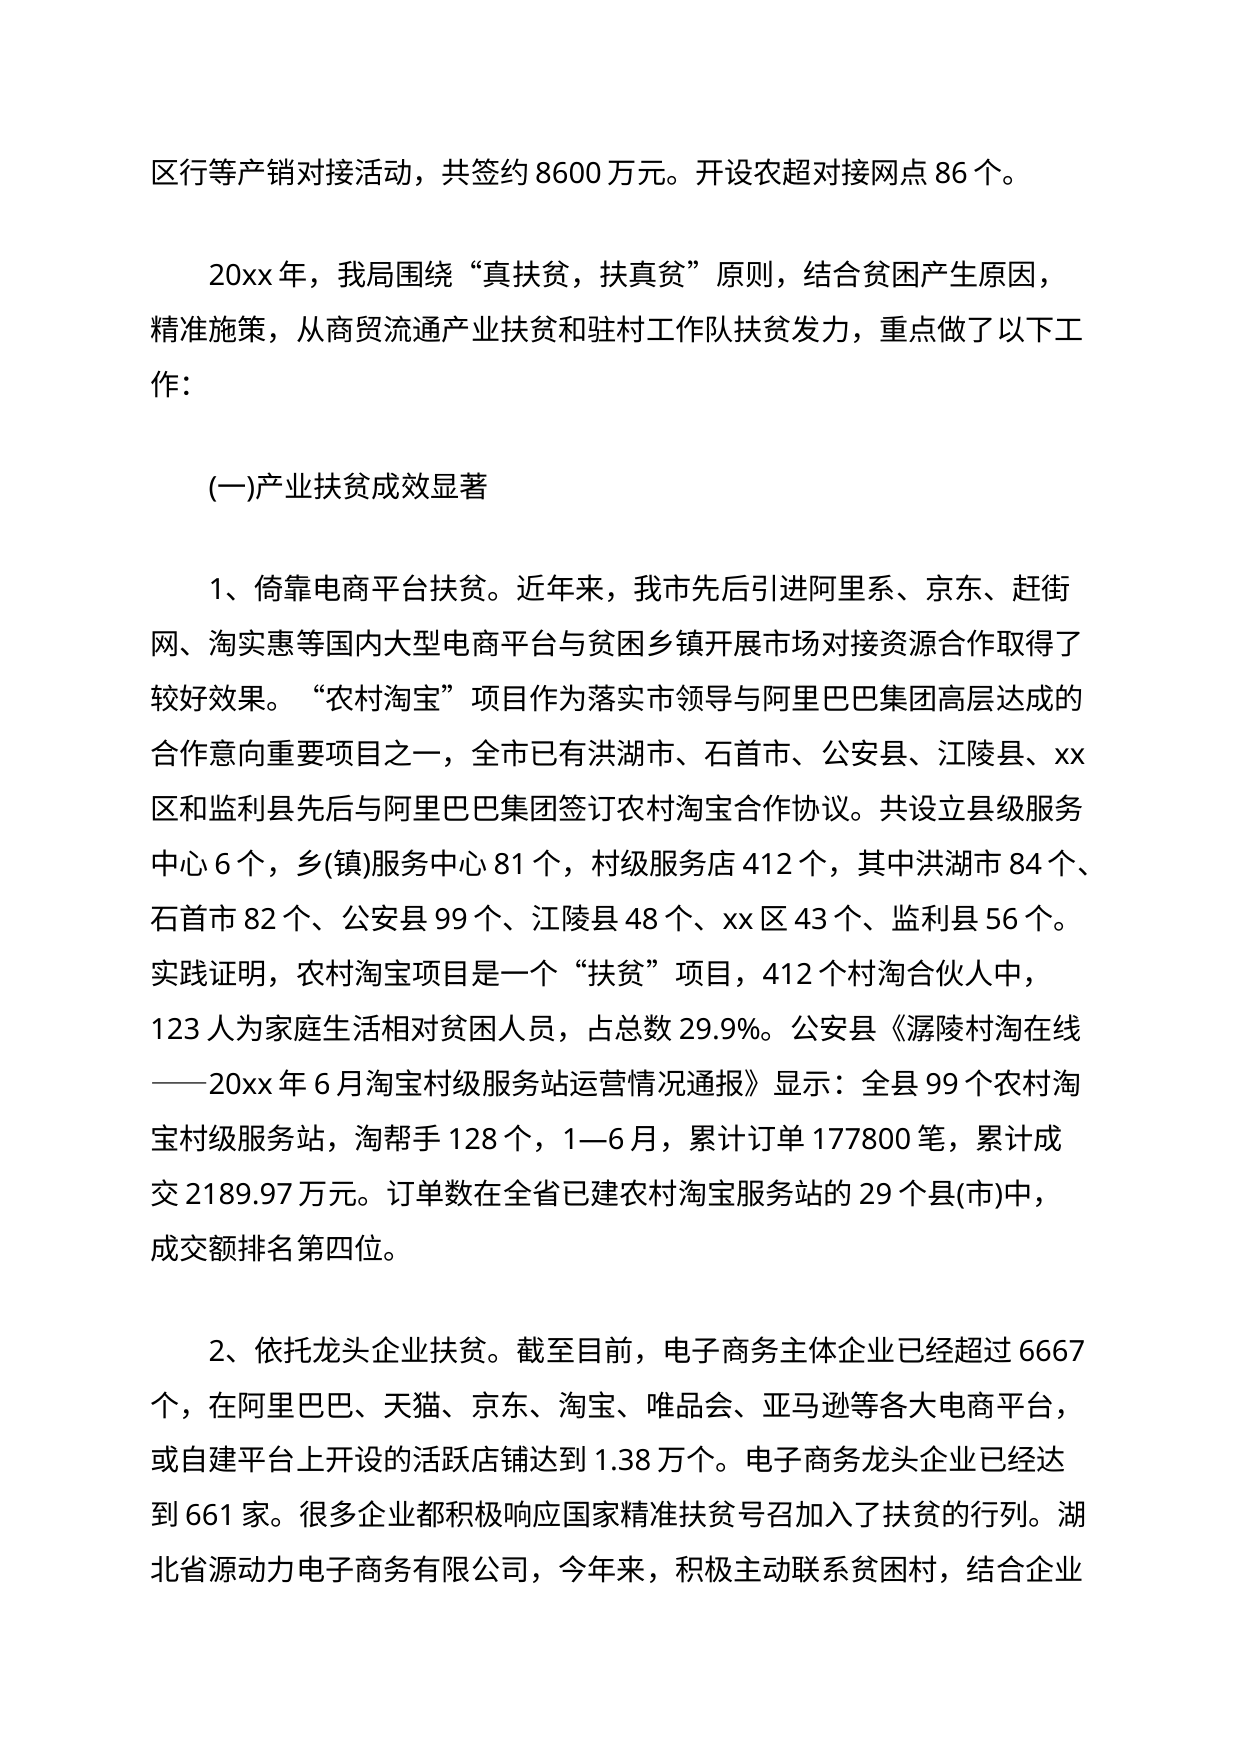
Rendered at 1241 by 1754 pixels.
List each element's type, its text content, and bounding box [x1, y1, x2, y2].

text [150, 1327, 1090, 1589]
text (一)产业扶贫成效显著 [150, 464, 1090, 506]
text 1、倚靠电商平台扶贫。近年来，我市先后引进阿里系、京东、赶街网、淘实惠等国内大型电商平台与贫困乡镇开展市场对接资源合作取得了较好效果。“农村淘宝”项目作为落实市领导与阿里巴巴集团高层达成的合作意向重要项目之一，全市已有洪湖市、石首市、公安县、江陵县、xx区和监利县先后与阿里巴巴集团签订农村淘宝合作协议。共设立县级服务中心6个，乡(镇)服务中心81个，村级服务店412个，其中洪湖市84个、石首市82个、公安县99个、江陵县48个、xx区43个、监利县56个。实践证明，农村淘宝项目是一个“扶贫”项目，412个村淘合伙人中，123人为家庭生活相对贫困人员，占总数29.9%。公安县《潺陵村淘在线——20xx年6月淘宝村级服务站运营情况通报》显示：全县99个农村淘宝村级服务站，淘帮手128个，1—6月，累计订单177800笔，累计成交2189.97万元。订单数在全省已建农村淘宝服务站的29个县(市)中，成交额排名第四位。 [150, 566, 1090, 1268]
text 20xx年，我局围绕“真扶贫，扶真贫”原则，结合贫困产生原因，精准施策，从商贸流通产业扶贫和驻村工作队扶贫发力，重点做了以下工作： [150, 252, 1090, 404]
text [150, 150, 1090, 192]
